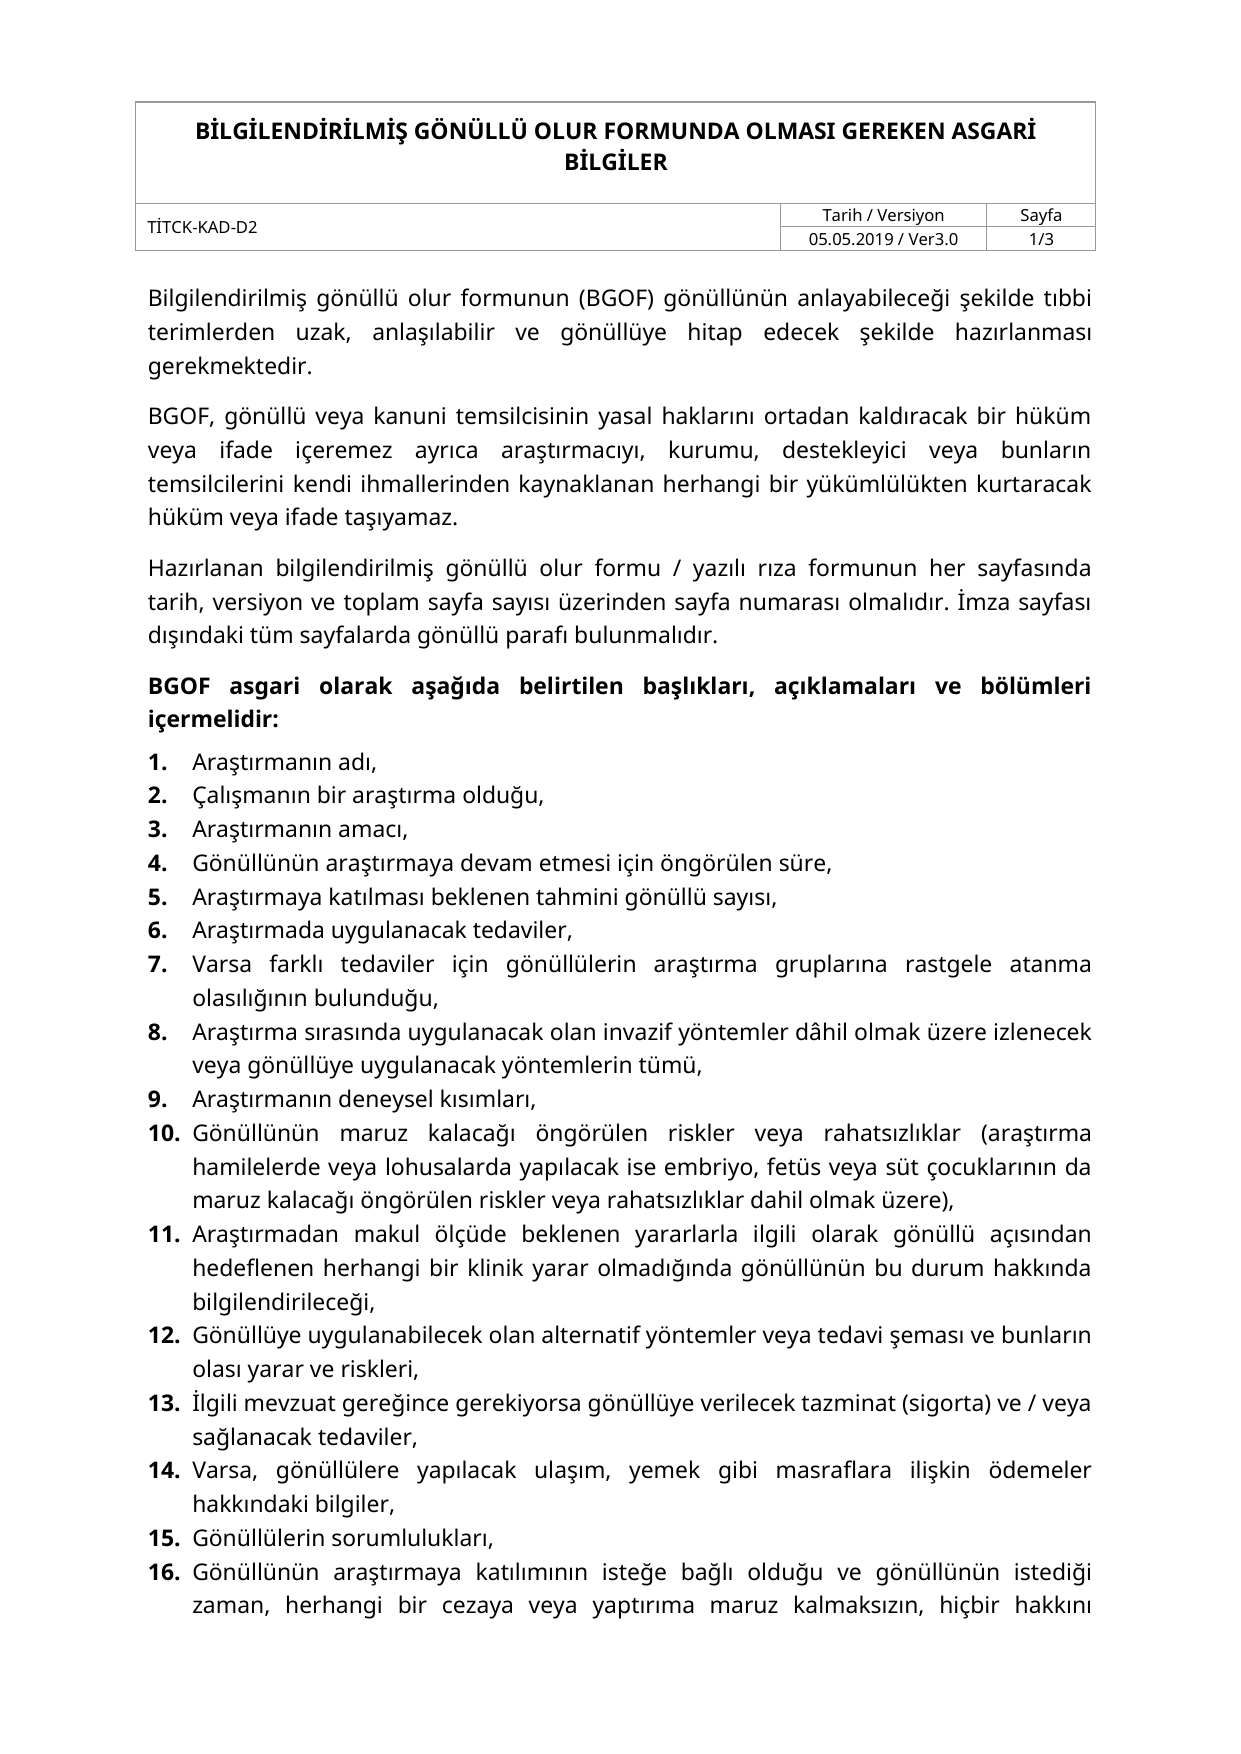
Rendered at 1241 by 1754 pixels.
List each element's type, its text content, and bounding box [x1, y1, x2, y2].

list İlgili mevzuat gereğince gerekiyorsa gönüllüye verilecek tazminat (sigorta) ve / veya sağlanacak tedaviler, [148, 1387, 1093, 1452]
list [148, 1556, 1093, 1621]
list Araştırmada uygulanacak tedaviler, [148, 914, 1093, 946]
list Gönüllüye uygulanabilecek olan alternatif yöntemler veya tedavi şeması ve bunların olası yarar ve riskleri, [148, 1319, 1093, 1384]
list Araştırmadan makul ölçüde beklenen yararlarla ilgili olarak gönüllü açısından hedeflenen herhangi bir klinik yarar olmadığında gönüllünün bu durum hakkında bilgilendirileceği, [148, 1218, 1093, 1317]
list Araştırmanın adı, [148, 746, 1093, 777]
list Gönüllülerin sorumlulukları, [148, 1522, 1093, 1553]
list Varsa farklı tedaviler için gönüllülerin araştırma gruplarına rastgele atanma olasılığının bulunduğu, [148, 948, 1093, 1013]
list Araştırmanın deneysel kısımları, [148, 1083, 1093, 1114]
list Araştırmanın amacı, [148, 813, 1093, 844]
list Gönüllünün araştırmaya devam etmesi için öngörülen süre, [148, 847, 1093, 878]
text BGOF, gönüllü veya kanuni temsilcisinin yasal haklarını ortadan kaldıracak bir hüküm veya ifade içeremez ayrıca araştırmacıyı, kurumu, destekleyici veya bunların temsilcilerini kendi ihmallerinden kaynaklanan herhangi bir yükümlülükten kurtaracak hüküm veya ifade taşıyamaz. [148, 400, 1093, 533]
list Gönüllünün maruz kalacağı öngörülen riskler veya rahatsızlıklar (araştırma hamilelerde veya lohusalarda yapılacak ise embriyo, fetüs veya süt çocuklarının da maruz kalacağı öngörülen riskler veya rahatsızlıklar dahil olmak üzere), [148, 1117, 1093, 1216]
list Çalışmanın bir araştırma olduğu, [148, 779, 1093, 811]
list Araştırma sırasında uygulanacak olan invazif yöntemler dâhil olmak üzere izlenecek veya gönüllüye uygulanacak yöntemlerin tümü, [148, 1016, 1093, 1081]
list Araştırmaya katılması beklenen tahmini gönüllü sayısı, [148, 881, 1093, 912]
list Varsa, gönüllülere yapılacak ulaşım, yemek gibi masraflara ilişkin ödemeler hakkındaki bilgiler, [148, 1454, 1093, 1519]
text Hazırlanan bilgilendirilmiş gönüllü olur formu / yazılı rıza formunun her sayfasında tarih, versiyon ve toplam sayfa sayısı üzerinden sayfa numarası olmalıdır. İmza sayfası dışındaki tüm sayfalarda gönüllü parafı bulunmalıdır. [148, 552, 1093, 651]
text Bilgilendirilmiş gönüllü olur formunun (BGOF) gönüllünün anlayabileceği şekilde tıbbi terimlerden uzak, anlaşılabilir ve gönüllüye hitap edecek şekilde hazırlanması gerekmektedir. [148, 282, 1093, 381]
text BGOF asgari olarak aşağıda belirtilen başlıkları, açıklamaları ve bölümleri içermelidir: [148, 670, 1093, 735]
